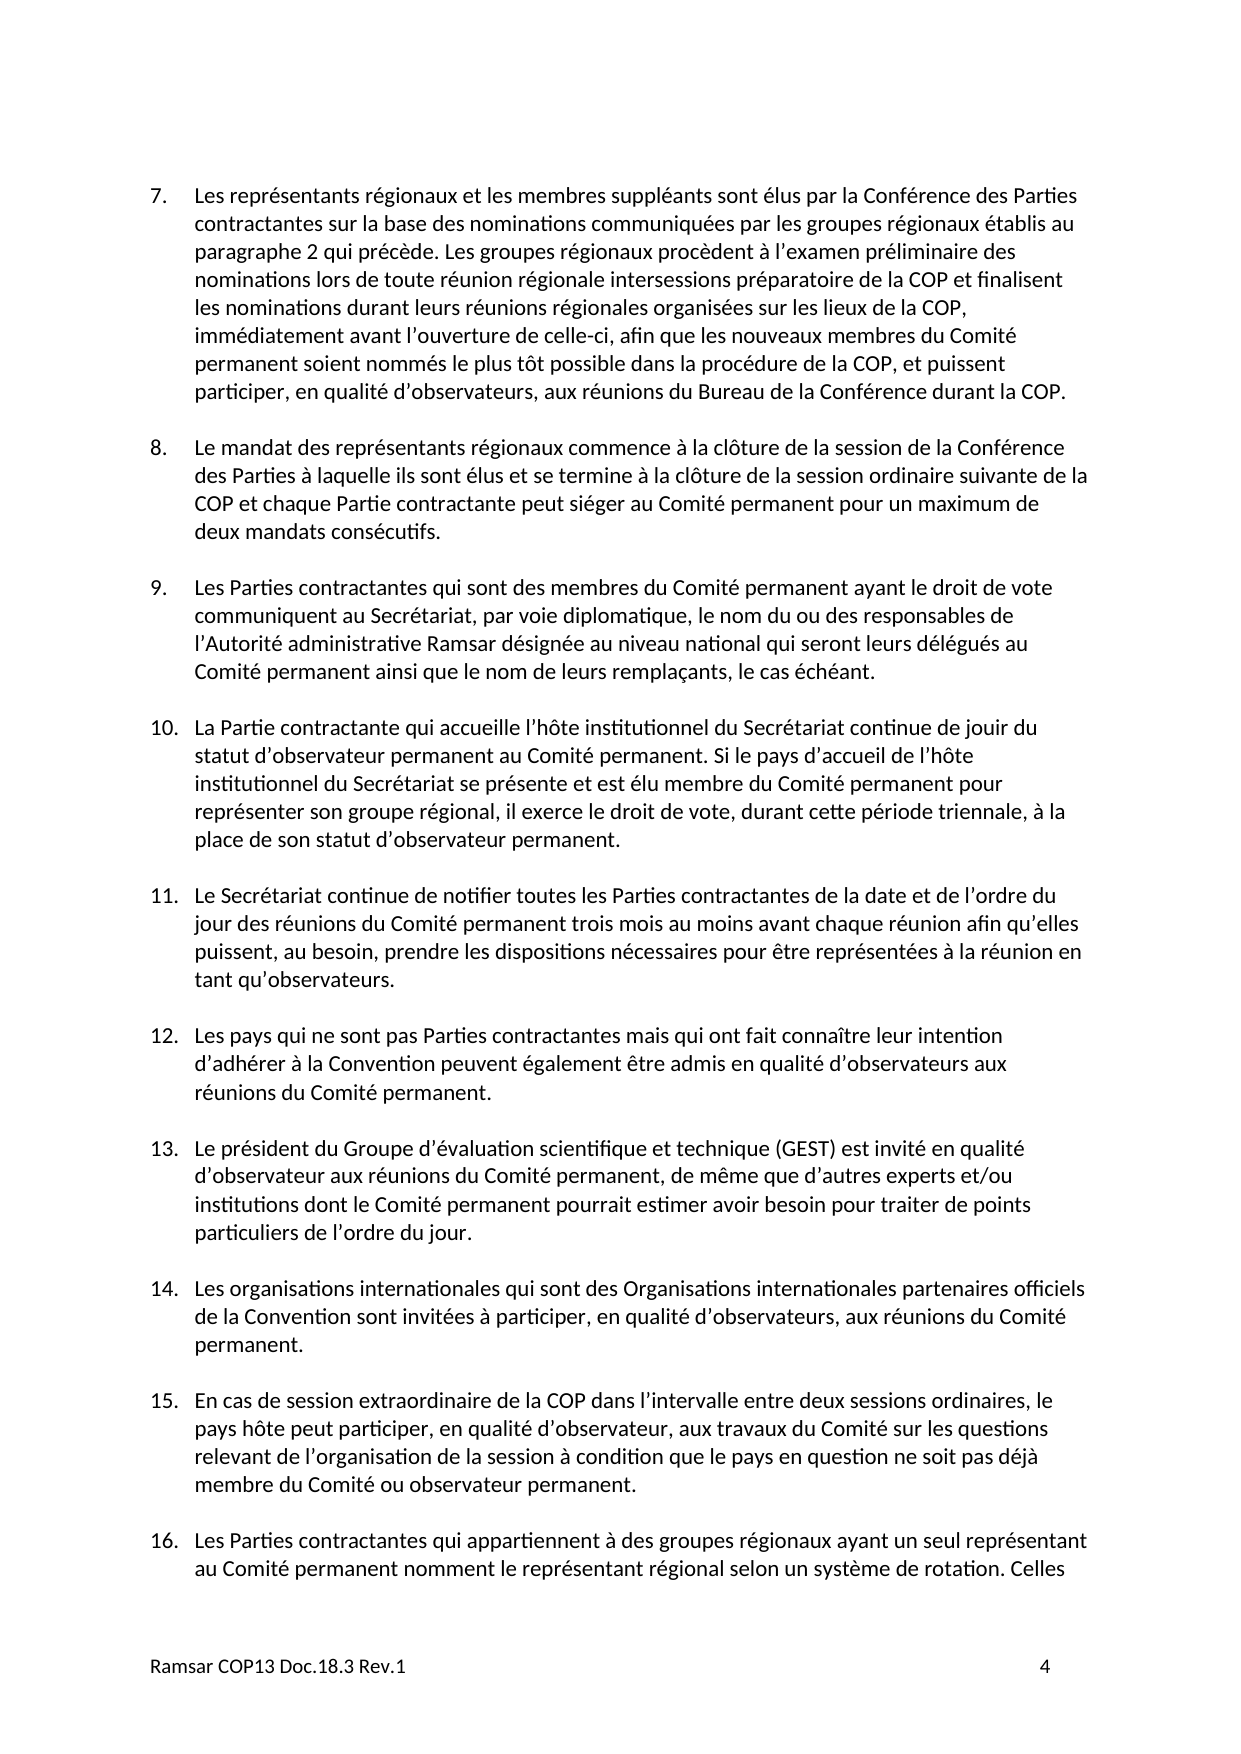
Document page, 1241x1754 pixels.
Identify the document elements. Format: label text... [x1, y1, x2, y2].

text 12. Les pays qui ne sont pas Parties contractantes mais qui ont fait connaître leur intention d’adhérer à la Convention peuvent également être admis en qualité d’observateurs aux réunions du Comité permanent. [150, 1022, 1090, 1106]
text 14. Les organisations internationales qui sont des Organisations internationales partenaires officiels de la Convention sont invitées à participer, en qualité d’observateurs, aux réunions du Comité permanent. [150, 1274, 1090, 1358]
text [150, 1526, 1090, 1582]
text 11. Le Secrétariat continue de notifier toutes les Parties contractantes de la date et de l’ordre du jour des réunions du Comité permanent trois mois au moins avant chaque réunion afin qu’elles puissent, au besoin, prendre les dispositions nécessaires pour être représentées à la réunion en tant qu’observateurs. [150, 881, 1090, 993]
text 10. La Partie contractante qui accueille l’hôte institutionnel du Secrétariat continue de jouir du statut d’observateur permanent au Comité permanent. Si le pays d’accueil de l’hôte institutionnel du Secrétariat se présente et est élu membre du Comité permanent pour représenter son groupe régional, il exerce le droit de vote, durant cette période triennale, à la place de son statut d’observateur permanent. [150, 713, 1090, 853]
text 13. Le président du Groupe d’évaluation scientifique et technique (GEST) est invité en qualité d’observateur aux réunions du Comité permanent, de même que d’autres experts et/ou institutions dont le Comité permanent pourrait estimer avoir besoin pour traiter de points particuliers de l’ordre du jour. [150, 1134, 1090, 1246]
text 8. Le mandat des représentants régionaux commence à la clôture de la session de la Conférence des Parties à laquelle ils sont élus et se termine à la clôture de la session ordinaire suivante de la COP et chaque Partie contractante peut siéger au Comité permanent pour un maximum de deux mandats consécutifs. [150, 433, 1090, 545]
text 15. En cas de session extraordinaire de la COP dans l’intervalle entre deux sessions ordinaires, le pays hôte peut participer, en qualité d’observateur, aux travaux du Comité sur les questions relevant de l’organisation de la session à condition que le pays en question ne soit pas déjà membre du Comité ou observateur permanent. [150, 1386, 1090, 1498]
text 7. Les représentants régionaux et les membres suppléants sont élus par la Conférence des Parties contractantes sur la base des nominations communiquées par les groupes régionaux établis au paragraphe 2 qui précède. Les groupes régionaux procèdent à l’examen préliminaire des nominations lors de toute réunion régionale intersessions préparatoire de la COP et finalisent les nominations durant leurs réunions régionales organisées sur les lieux de la COP, immédiatement avant l’ouverture de celle-ci, afin que les nouveaux membres du Comité permanent soient nommés le plus tôt possible dans la procédure de la COP, et puissent participer, en qualité d’observateurs, aux réunions du Bureau de la Conférence durant la COP. [150, 181, 1090, 405]
text 9. Les Parties contractantes qui sont des membres du Comité permanent ayant le droit de vote communiquent au Secrétariat, par voie diplomatique, le nom du ou des responsables de l’Autorité administrative Ramsar désignée au niveau national qui seront leurs délégués au Comité permanent ainsi que le nom de leurs remplaçants, le cas échéant. [150, 573, 1090, 685]
